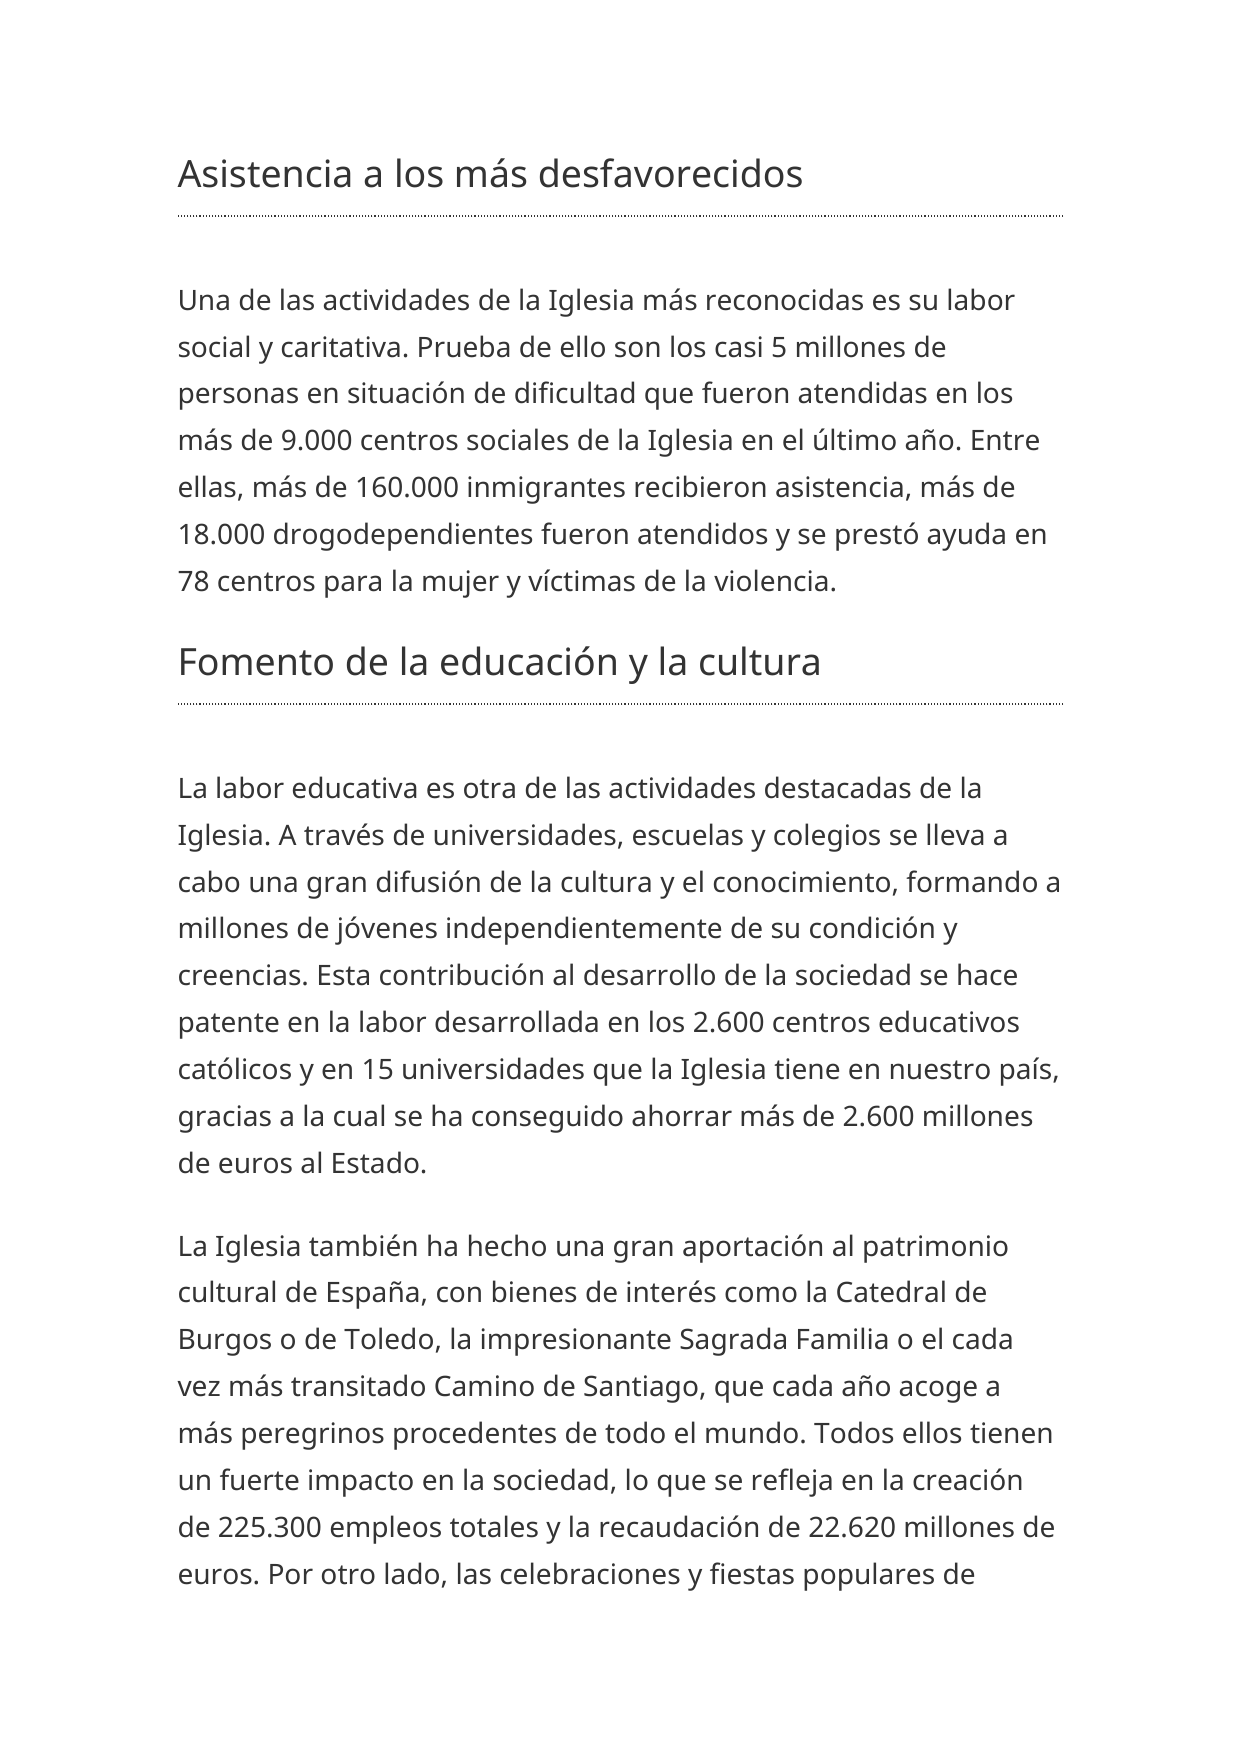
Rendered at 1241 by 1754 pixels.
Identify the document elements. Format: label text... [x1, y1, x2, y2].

text La labor educativa es otra de las actividades destacadas de la Iglesia. A través de universidades, escuelas y colegios se lleva a cabo una gran difusión de la cultura y el conocimiento, formando a millones de jóvenes independientemente de su condición y creencias. Esta contribución al desarrollo de la sociedad se hace patente en la labor desarrollada en los 2.600 centros educativos católicos y en 15 universidades que la Iglesia tiene en nuestro país, gracias a la cual se ha conseguido ahorrar más de 2.600 millones de euros al Estado. [177, 759, 1063, 1181]
text Una de las actividades de la Iglesia más reconocidas es su labor social y caritativa. Prueba de ello son los casi 5 millones de personas en situación de dificultad que fueron atendidas en los más de 9.000 centros sociales de la Iglesia en el último año. Entre ellas, más de 160.000 inmigrantes recibieron asistencia, más de 18.000 drogodependientes fueron atendidos y se prestó ayuda en 78 centros para la mujer y víctimas de la violencia. [177, 272, 1063, 600]
text Asistencia a los más desfavorecidos [177, 148, 1063, 217]
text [177, 1217, 1063, 1592]
text Fomento de la educación y la cultura [177, 636, 1063, 705]
